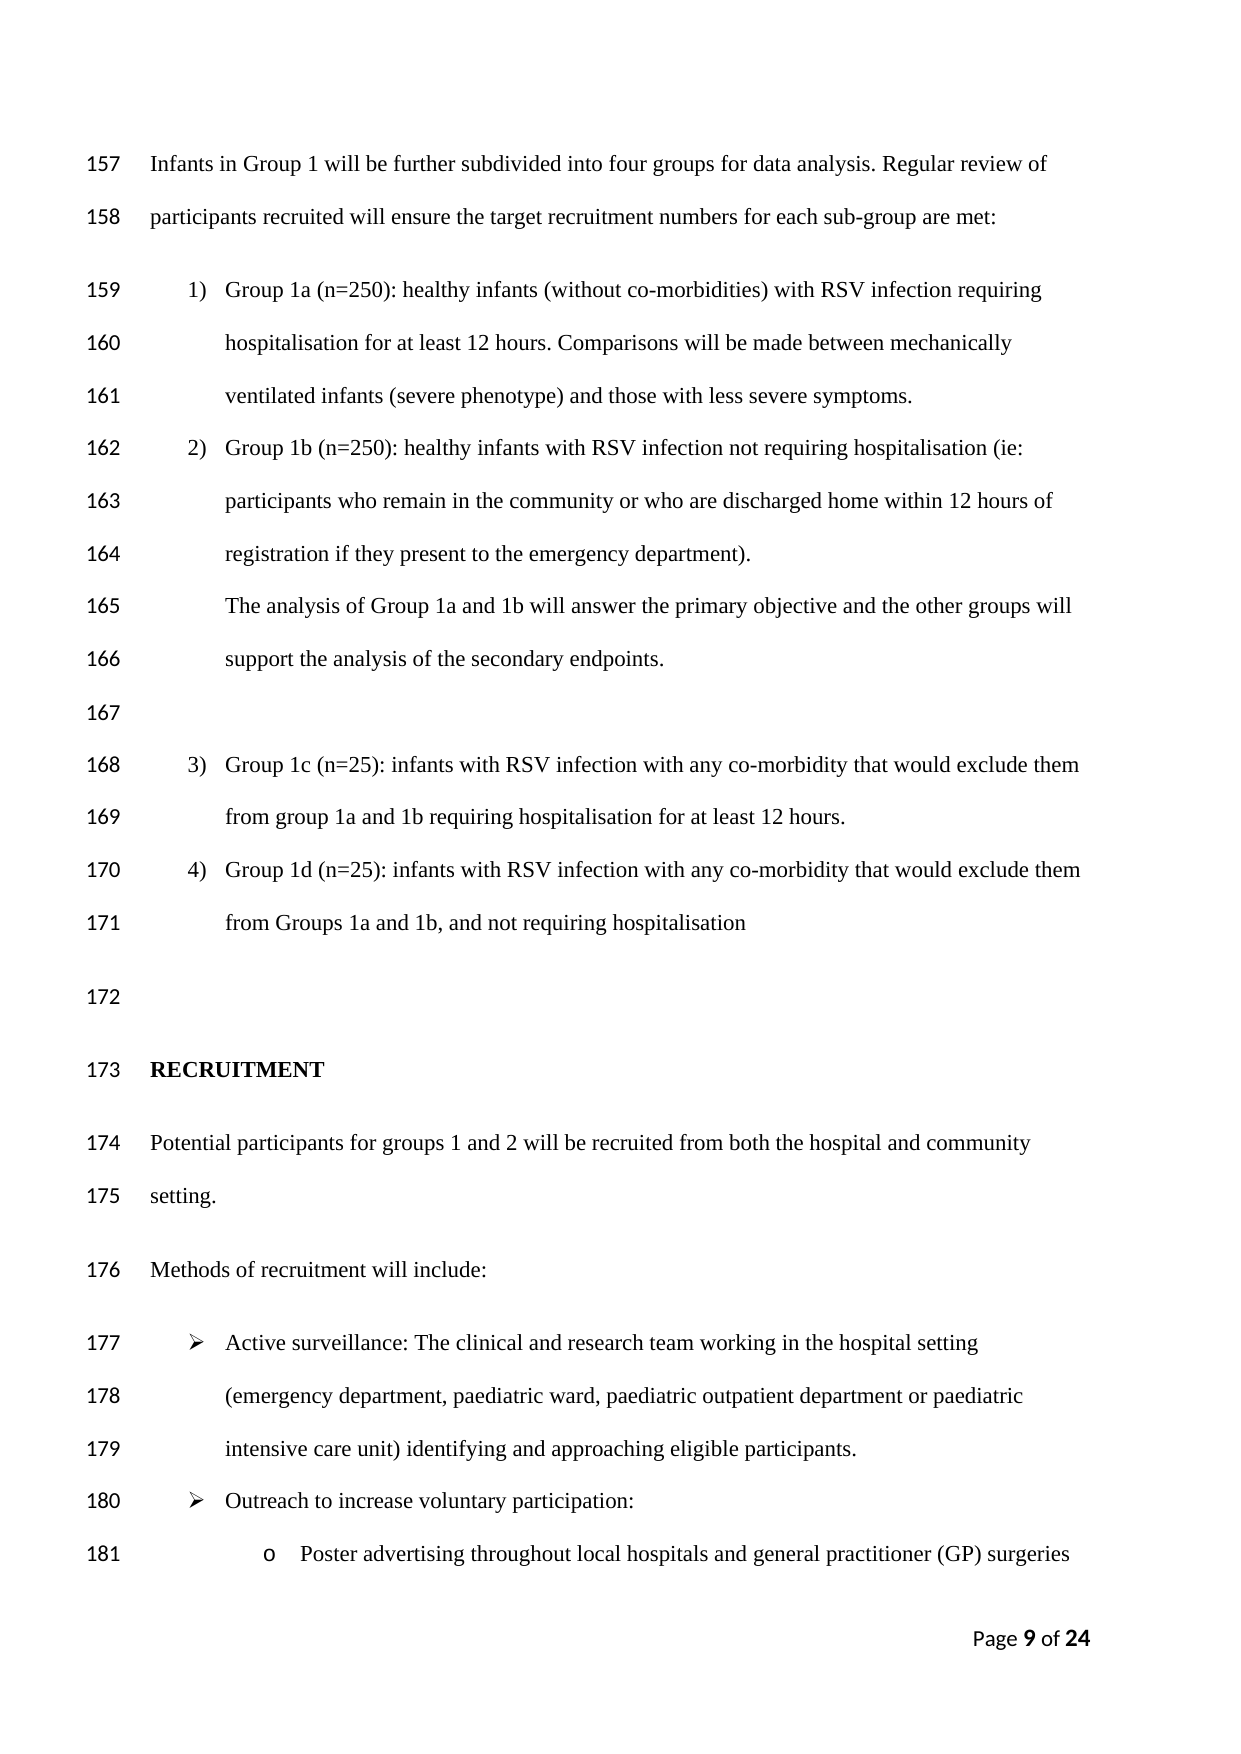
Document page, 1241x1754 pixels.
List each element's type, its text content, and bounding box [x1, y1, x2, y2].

list Group 1b (n=250): healthy infants with RSV infection not requiring hospitalisation (ie: participants who remain in the community or who are discharged home within 12 hours of registration if they present to the emergency department). [187, 434, 1090, 566]
list Poster advertising throughout local hospitals and general practitioner (GP) surgeries [262, 1540, 1090, 1568]
text Potential participants for groups 1 and 2 will be recruited from both the hospital and community setting. [150, 1129, 1090, 1208]
list The analysis of Group 1a and 1b will answer the primary objective and the other groups will support the analysis of the secondary endpoints. [225, 592, 1090, 672]
list Group 1a (n=250): healthy infants (without co-morbidities) with RSV infection requiring hospitalisation for at least 12 hours. Comparisons will be made between mechanically ventilated infants (severe phenotype) and those with less severe symptoms. [187, 276, 1090, 408]
list Outreach to increase voluntary participation: [187, 1487, 1090, 1514]
text Infants in Group 1 will be further subdivided into four groups for data analysis. Regular review of participants recruited will ensure the target recruitment numbers for each sub-group are met: [150, 150, 1090, 229]
list Group 1c (n=25): infants with RSV infection with any co-morbidity that would exclude them from group 1a and 1b requiring hospitalisation for at least 12 hours. [187, 751, 1090, 830]
text RECRUITMENT [150, 1056, 1090, 1082]
list Active surveillance: The clinical and research team working in the hospital setting (emergency department, paediatric ward, paediatric outpatient department or paediatric intensive care unit) identifying and approaching eligible participants. [187, 1329, 1090, 1461]
text Methods of recruitment will include: [150, 1256, 1090, 1282]
list Group 1d (n=25): infants with RSV infection with any co-morbidity that would exclude them from Groups 1a and 1b, and not requiring hospitalisation [187, 856, 1090, 935]
